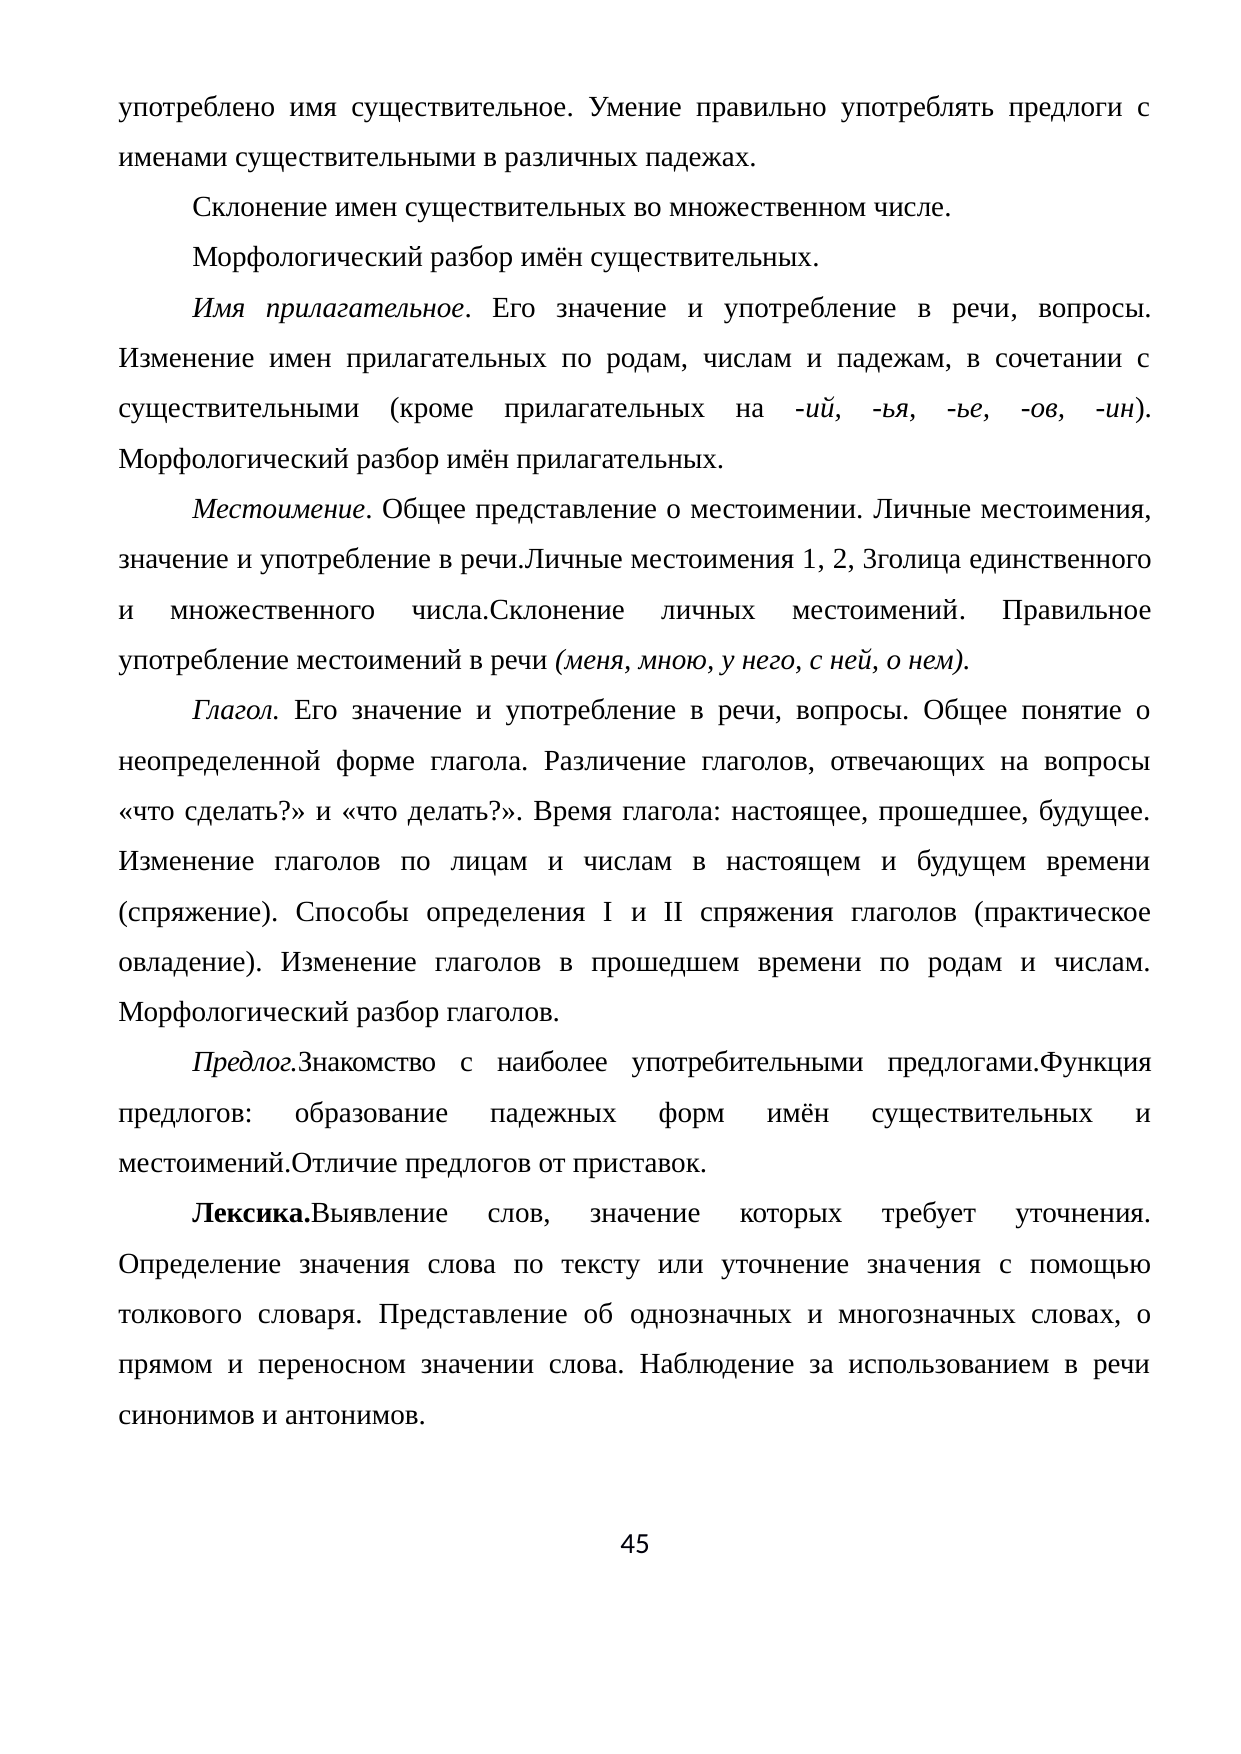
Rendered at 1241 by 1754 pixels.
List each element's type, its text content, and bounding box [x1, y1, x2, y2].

text Предлог.Знакомство с наиболее употребительными предлогами.Функция предлогов: образование падежных форм имён существительных и местоимений.Отличие предлогов от приставок. [118, 1044, 1152, 1179]
text Морфологический разбор имён существительных. [118, 239, 1152, 273]
text Склонение имен существительных во множественном числе. [118, 189, 1152, 223]
text Глагол. Его значение и употребление в речи, вопросы. Общее понятие о неопределенной форме глагола. Различение глаголов, отвечающих на вопросы «что сделать?» и «что делать?». Время глагола: настоящее, прошедшее, будущее. Изменение глаголов по лицам и числам в настоящем и будущем времени (спряжение). Способы определения I и II спряжения глаголов (практическое овладение). Изменение глаголов в прошедшем времени по родам и числам. Морфологический разбор глаголов. [118, 692, 1152, 1028]
text Местоимение. Общее представление о местоимении. Личные местоимения, значение и употребление в речи.Личные местоимения 1, 2, 3­голица единственного и множественного числа.Склонение личных местоимений. Правильное употребление местоимений в речи (меня, мною, у него, с ней, о нем). [118, 491, 1152, 676]
text Имя прилагательное. Его значение и употребление в речи, вопросы. Изменение имен прилагательных по родам, числам и падежам, в сочетании с существительными (кроме прилагательных на -ий, -ья, -ье, -ов, -ин). Морфологический разбор имён прилагательных. [118, 290, 1152, 474]
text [118, 89, 1152, 172]
text Лексика.Выявление слов, значение которых требует уточнения. Определение значения слова по тексту или уточнение значения с помощью толкового словаря. Представление об однозначных и многозначных словах, о прямом и переносном значении слова. Наблюдение за использованием в речи синонимов и антонимов. [118, 1196, 1152, 1430]
